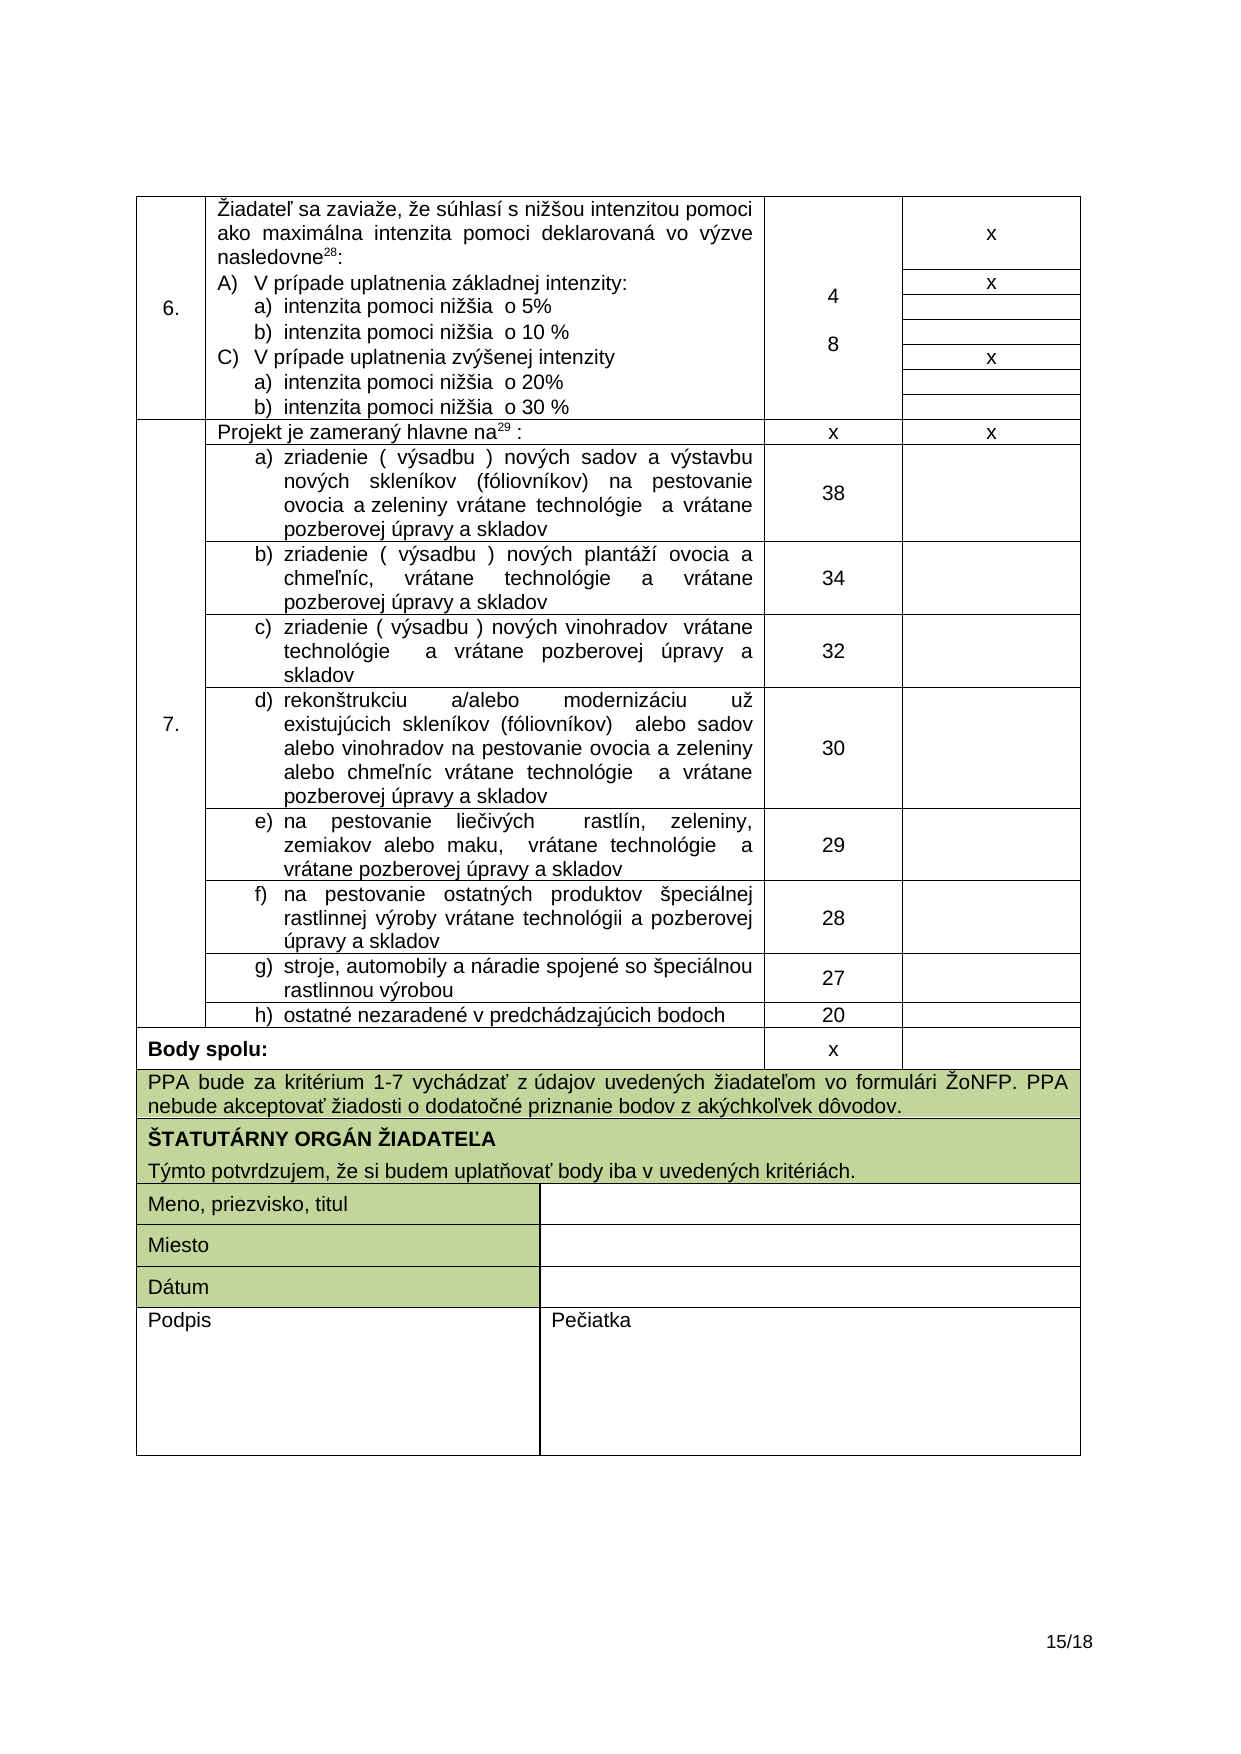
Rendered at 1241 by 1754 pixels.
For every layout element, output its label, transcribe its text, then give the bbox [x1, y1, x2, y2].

table_cell [903, 615, 1080, 687]
table_cell [541, 1184, 1080, 1224]
table_cell [903, 295, 1080, 319]
table_cell Týmto potvrdzujem, že si budem uplatňovať body iba v uvedených kritériách. [137, 1159, 1080, 1183]
table_cell [903, 881, 1080, 953]
table_cell 27 [765, 954, 902, 1002]
table_cell 28 [765, 881, 902, 953]
table_header 4 8 [765, 197, 902, 419]
table_cell zriadenie ( výsadbu ) nových sadov a výstavbu nových skleníkov (fóliovníkov) na pestovanie ovocia a zeleniny vrátane technológie a vrátane pozberovej úpravy a skladov [206, 445, 764, 541]
table_cell 20 [765, 1003, 902, 1027]
table_cell [541, 1225, 1080, 1266]
table_cell Meno, priezvisko, titul [137, 1184, 539, 1224]
table_cell [903, 542, 1080, 614]
table_cell 32 [765, 615, 902, 687]
table_cell ostatné nezaradené v predchádzajúcich bodoch [206, 1003, 764, 1027]
table_cell [903, 1003, 1080, 1027]
table_header 6. [137, 197, 205, 419]
table_cell V prípade uplatnenia základnej intenzity: intenzita pomoci nižšia o 5% [206, 269, 764, 319]
table_cell [541, 1267, 1080, 1307]
table_cell x [903, 270, 1080, 294]
table_cell [903, 320, 1080, 344]
table_cell 38 [765, 445, 902, 541]
table_cell rekonštrukciu a/alebo modernizáciu už existujúcich skleníkov (fóliovníkov) alebo sadov alebo vinohradov na pestovanie ovocia a zeleniny alebo chmeľníc vrátane technológie a vrátane pozberovej úpravy a skladov [206, 688, 764, 807]
table_cell 7. [137, 420, 205, 1027]
table_cell Pečiatka [541, 1308, 1080, 1454]
table_cell [903, 395, 1080, 419]
table_cell PPA bude za kritérium 1-7 vychádzať z údajov uvedených žiadateľom vo formulári ŽoNFP. PPA nebude akceptovať žiadosti o dodatočné priznanie bodov z akýchkoľvek dôvodov. [137, 1070, 1080, 1117]
table_cell intenzita pomoci nižšia o 20% [206, 369, 764, 394]
table_header x [903, 197, 1080, 269]
table_cell zriadenie ( výsadbu ) nových vinohradov vrátane technológie a vrátane pozberovej úpravy a skladov [206, 615, 764, 687]
table_cell [903, 1028, 1080, 1068]
table_cell [903, 370, 1080, 394]
table_cell x [765, 420, 902, 444]
table_cell ŠTATUTÁRNY ORGÁN ŽIADATEĽA [137, 1119, 1080, 1159]
table_cell [903, 954, 1080, 1002]
table_cell Body spolu: [137, 1028, 764, 1068]
table_cell stroje, automobily a náradie spojené so špeciálnou rastlinnou výrobou [206, 954, 764, 1002]
table_cell x [903, 345, 1080, 369]
table_cell na pestovanie liečivých rastlín, zeleniny, zemiakov alebo maku, vrátane technológie a vrátane pozberovej úpravy a skladov [206, 809, 764, 880]
table_cell Dátum [137, 1267, 539, 1307]
table_cell Miesto [137, 1225, 539, 1266]
table_cell zriadenie ( výsadbu ) nových plantáží ovocia a chmeľníc, vrátane technológie a vrátane pozberovej úpravy a skladov [206, 542, 764, 614]
table_cell intenzita pomoci nižšia o 30 % [206, 394, 764, 419]
table_cell [903, 809, 1080, 880]
table_cell na pestovanie ostatných produktov špeciálnej rastlinnej výroby vrátane technológii a pozberovej úpravy a skladov [206, 881, 764, 953]
table_cell x [903, 420, 1080, 444]
table_cell x [765, 1028, 902, 1068]
table_cell 30 [765, 688, 902, 807]
table_cell V prípade uplatnenia zvýšenej intenzity [206, 344, 764, 369]
table_cell 34 [765, 542, 902, 614]
table_cell [903, 445, 1080, 541]
table_cell Podpis [137, 1308, 539, 1454]
table_cell intenzita pomoci nižšia o 10 % [206, 319, 764, 344]
table_header Žiadateľ sa zaviaže, že súhlasí s nižšou intenzitou pomoci ako maximálna intenzita pomoci deklarovaná vo výzve nasledovne: [206, 197, 764, 269]
table_cell [903, 688, 1080, 807]
table_cell Projekt je zameraný hlavne na : [206, 420, 764, 444]
table_cell 29 [765, 809, 902, 880]
